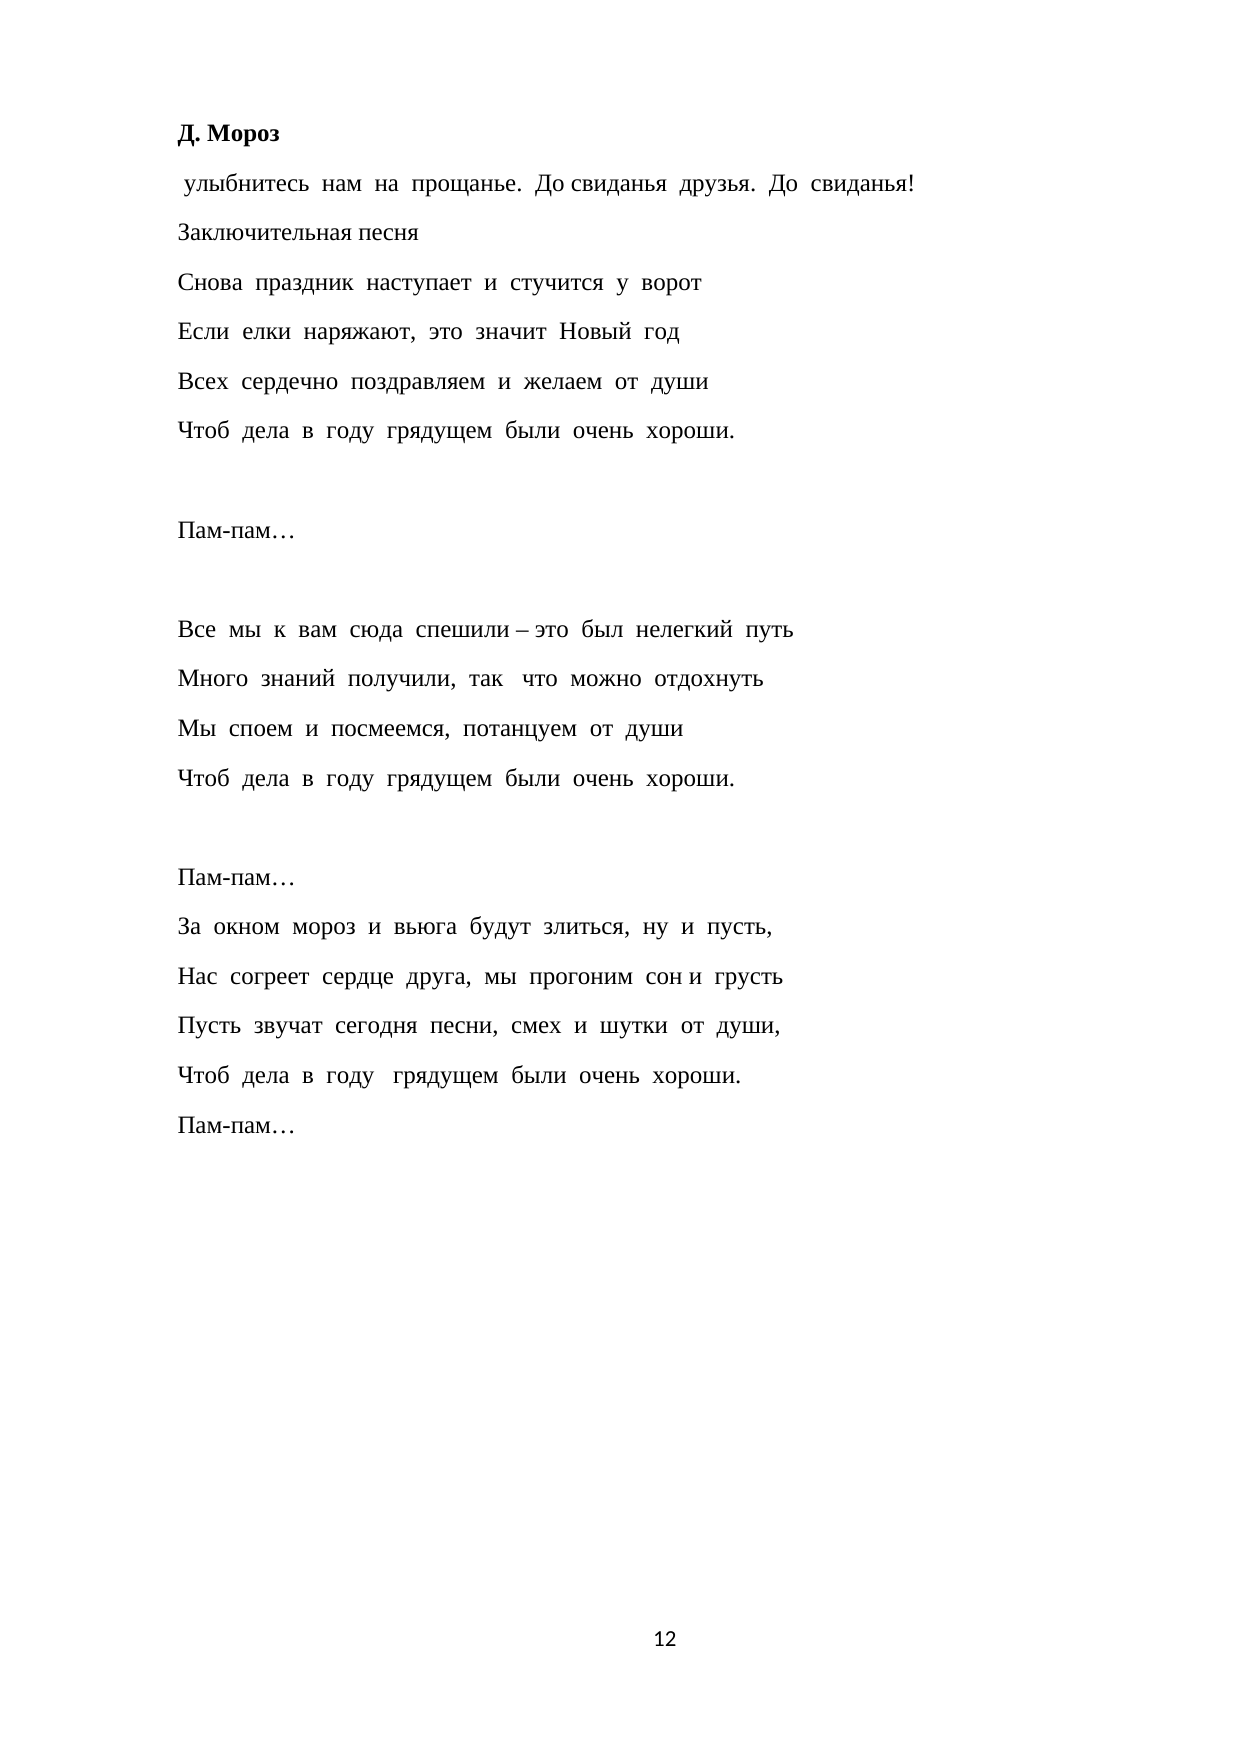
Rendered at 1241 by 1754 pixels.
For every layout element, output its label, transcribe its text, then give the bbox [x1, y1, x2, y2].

text Снова праздник наступает и стучится у ворот [177, 267, 1152, 296]
text Д. Мороз [177, 118, 1152, 147]
text Пам-пам… [177, 862, 1152, 891]
text Чтоб дела в году грядущем были очень хороши. [177, 763, 1152, 791]
text Если елки наряжают, это значит Новый год [177, 316, 1152, 345]
text Всех сердечно поздравляем и желаем от души [177, 366, 1152, 395]
text Чтоб дела в году грядущем были очень хороши. [177, 416, 1152, 444]
text За окном мороз и вьюга будут злиться, ну и пусть, [177, 911, 1152, 940]
text Пам-пам… [177, 1110, 1152, 1138]
text Заключительная песня [177, 217, 1152, 246]
text Чтоб дела в году грядущем были очень хороши. [177, 1060, 1152, 1089]
text Нас согреет сердце друга, мы прогоним сон и грусть [177, 961, 1152, 990]
text Все мы к вам сюда спешили – это был нелегкий путь [177, 614, 1152, 643]
text улыбнитесь нам на прощанье. До свиданья друзья. До свиданья! [177, 168, 1152, 196]
text Мы споем и посмеемся, потанцуем от души [177, 713, 1152, 742]
text Много знаний получили, так что можно отдохнуть [177, 663, 1152, 692]
text Пусть звучат сегодня песни, смех и шутки от души, [177, 1011, 1152, 1039]
text Пам-пам… [177, 515, 1152, 543]
